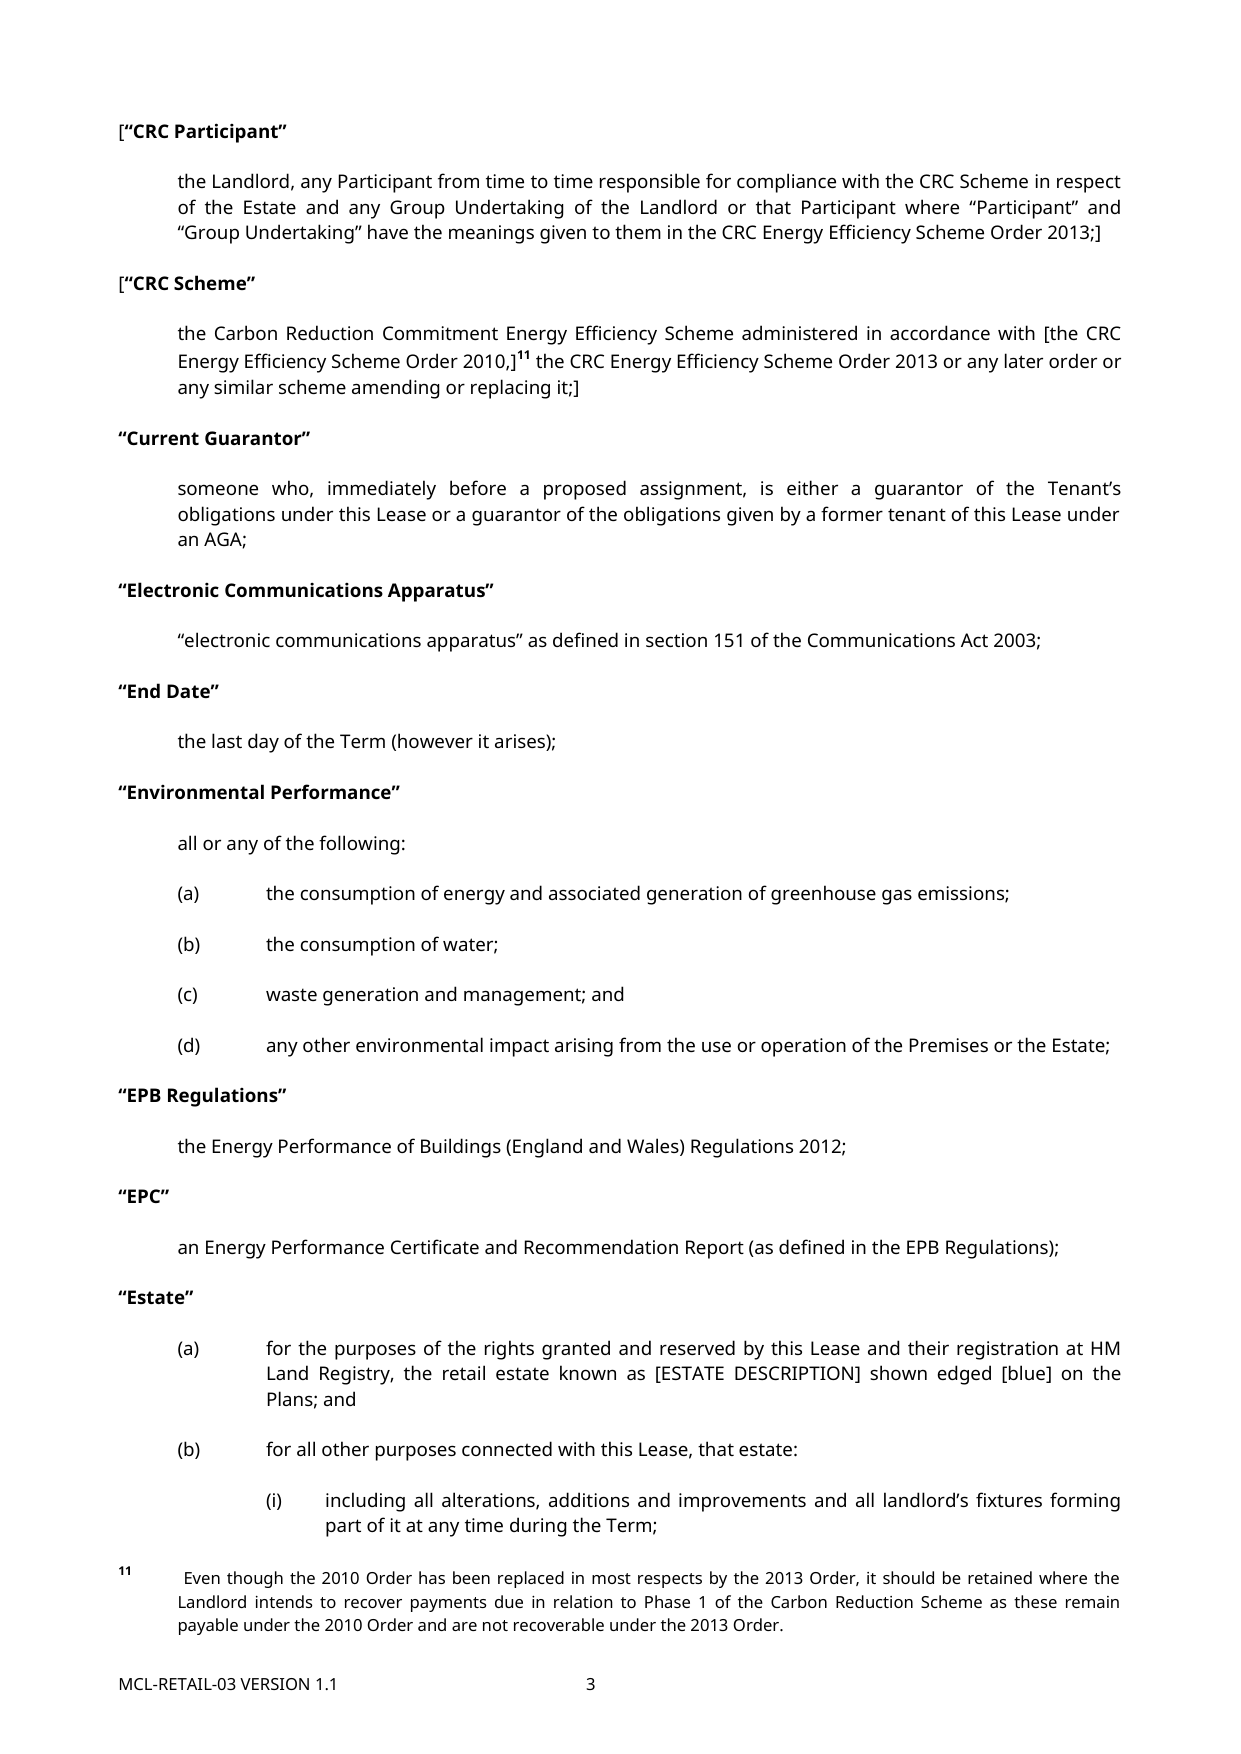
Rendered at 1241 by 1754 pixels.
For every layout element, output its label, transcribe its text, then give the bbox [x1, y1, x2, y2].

text “Estate” [118, 1284, 1122, 1310]
text “EPB Regulations” [118, 1082, 1122, 1108]
text “Environmental Performance” [118, 779, 1122, 805]
text the Landlord, any Participant from time to time responsible for compliance with the CRC Scheme in respect of the Estate and any Group Undertaking of the Landlord or that Participant where “Participant” and “Group Undertaking” have the meanings given to them in the CRC Energy Efficiency Scheme Order 2013;] [177, 169, 1122, 245]
text “EPC” [118, 1183, 1122, 1209]
text “End Date” [118, 678, 1122, 704]
text for all other purposes connected with this Lease, that estate: [177, 1437, 1122, 1462]
text the last day of the Term (however it arises); [177, 729, 1122, 754]
text [“CRC Scheme” [118, 270, 1122, 296]
list for the purposes of the rights granted and reserved by this Lease and their registration at HM Land Registry, the retail estate known as [ESTATE DESCRIPTION] shown edged [blue] on the Plans; and [177, 1335, 1122, 1412]
text an Energy Performance Certificate and Recommendation Report (as defined in the EPB Regulations); [177, 1234, 1122, 1259]
text “Electronic Communications Apparatus” [118, 577, 1122, 603]
text “electronic communications apparatus” as defined in section 151 of the Communications Act 2003; [177, 628, 1122, 653]
list the consumption of energy and associated generation of greenhouse gas emissions; [177, 880, 1122, 906]
text “Current Guarantor” [118, 425, 1122, 451]
text [“CRC Participant” [118, 118, 1122, 144]
text the consumption of water; [177, 931, 1122, 956]
text any other environmental impact arising from the use or operation of the Premises or the Estate; [177, 1032, 1122, 1057]
text including all alterations, additions and improvements and all landlord’s fixtures forming part of it at any time during the Term; [266, 1487, 1122, 1538]
text someone who, immediately before a proposed assignment, is either a guarantor of the Tenant’s obligations under this Lease or a guarantor of the obligations given by a former tenant of this Lease under an AGA; [177, 476, 1122, 552]
text all or any of the following: [177, 830, 1122, 855]
text waste generation and management; and [177, 981, 1122, 1007]
text the Energy Performance of Buildings (England and Wales) Regulations 2012; [177, 1133, 1122, 1158]
text the Carbon Reduction Commitment Energy Efficiency Scheme administered in accordance with [the CRC Energy Efficiency Scheme Order 2010,] the CRC Energy Efficiency Scheme Order 2013 or any later order or any similar scheme amending or replacing it;] [177, 321, 1122, 400]
